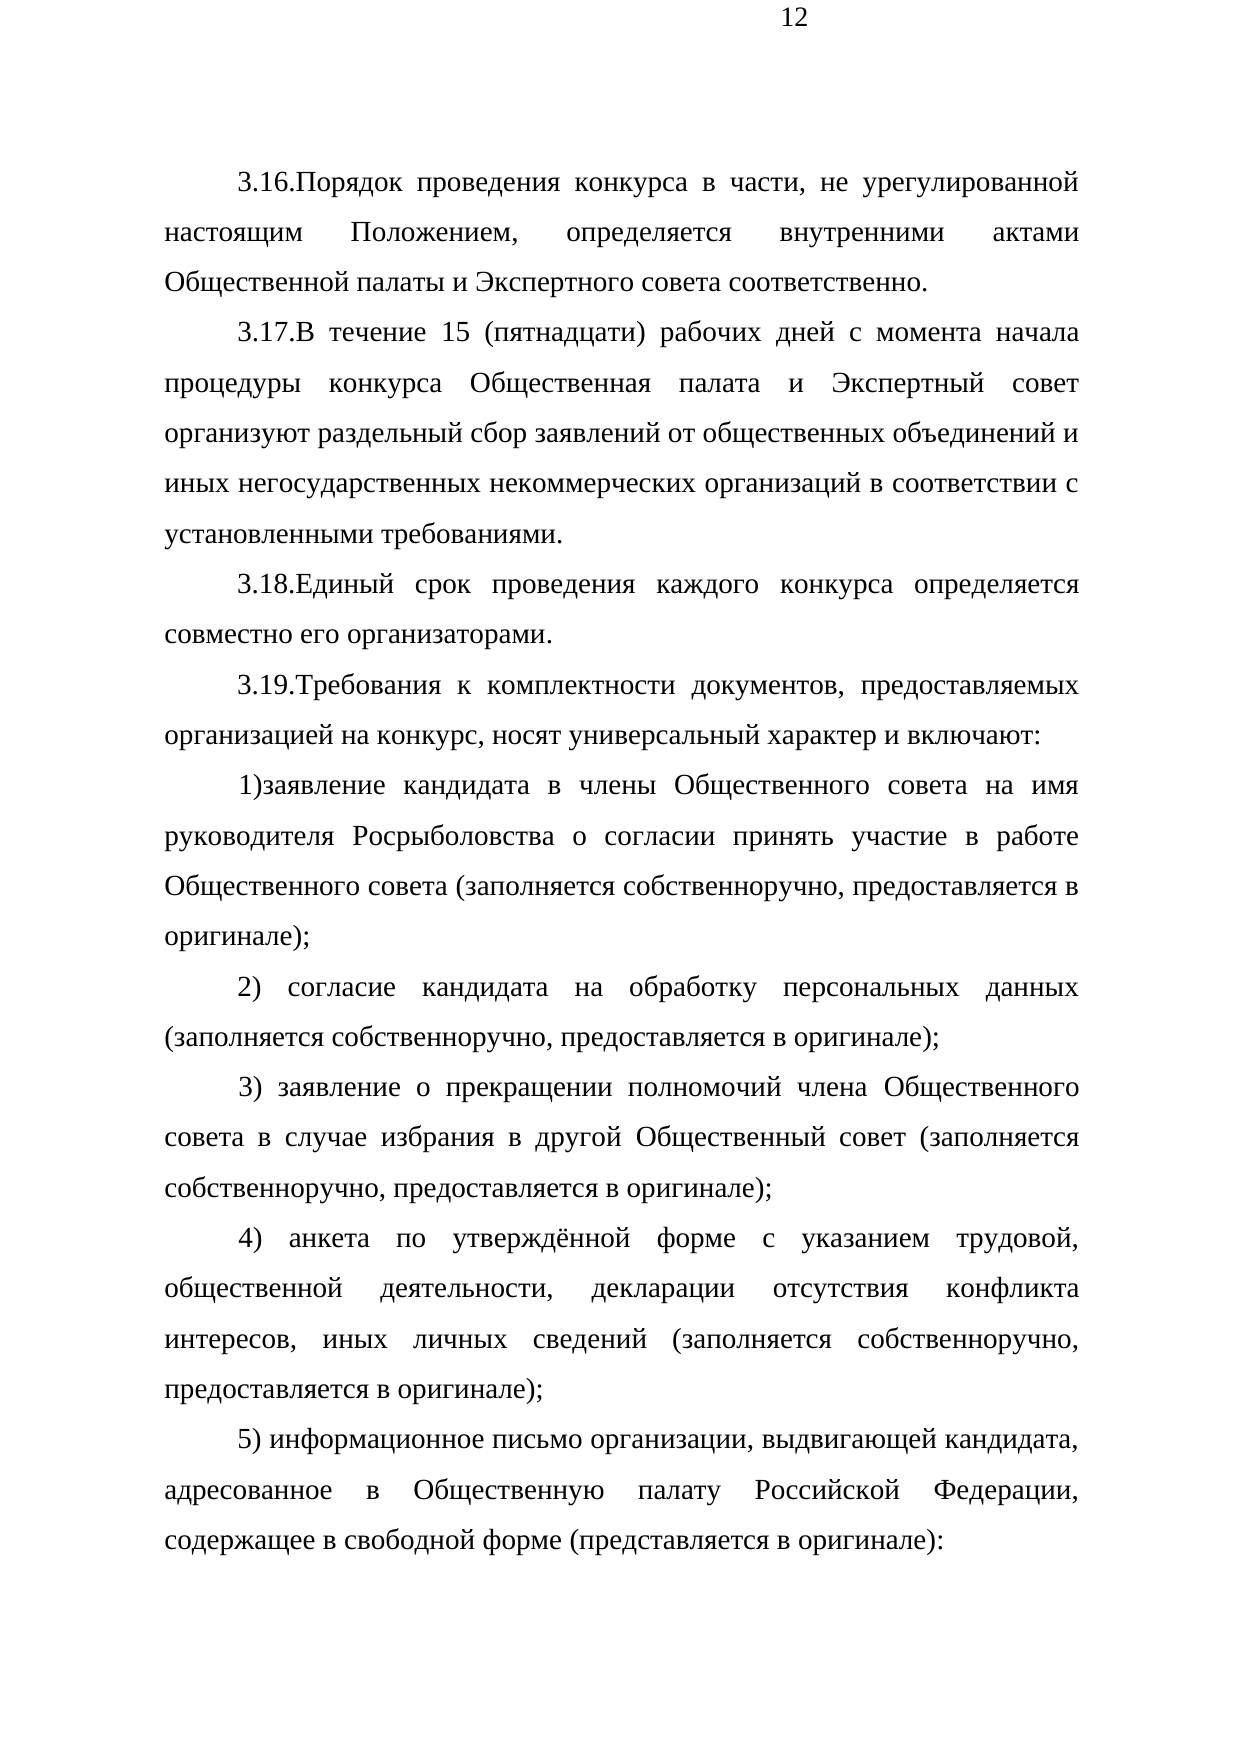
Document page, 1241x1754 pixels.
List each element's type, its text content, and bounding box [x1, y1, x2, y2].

text 3.17.В течение 15 (пятнадцати) рабочих дней с момента начала процедуры конкурса Общественная палата и Экспертный совет организуют раздельный сбор заявлений от общественных объединений и иных негосударственных некоммерческих организаций в соответствии с установленными требованиями. [164, 314, 1079, 549]
list 3) заявление о прекращении полномочий члена Общественного совета в случае избрания в другой Общественный совет (заполняется собственноручно, предоставляется в оригинале); [164, 1069, 1079, 1203]
text 3.19.Требования к комплектности документов, предоставляемых организацией на конкурс, носят универсальный характер и включают: [164, 667, 1079, 751]
list 5) информационное письмо организации, выдвигающей кандидата, адресованное в Общественную палату Российской Федерации, содержащее в свободной форме (представляется в оригинале): [164, 1421, 1079, 1556]
text 3.18.Единый срок проведения каждого конкурса определяется совместно его организаторами. [164, 566, 1079, 650]
text 3.16.Порядок проведения конкурса в части, не урегулированной настоящим Положением, определяется внутренними актами Общественной палаты и Экспертного совета соответственно. [164, 164, 1079, 298]
list 4) анкета по утверждённой форме с указанием трудовой, общественной деятельности, декларации отсутствия конфликта интересов, иных личных сведений (заполняется собственноручно, предоставляется в оригинале); [164, 1220, 1079, 1405]
list 2) согласие кандидата на обработку персональных данных (заполняется собственноручно, предоставляется в оригинале); [164, 969, 1079, 1052]
list 1)заявление кандидата в члены Общественного совета на имя руководителя Росрыболовства о согласии принять участие в работе Общественного совета (заполняется собственноручно, предоставляется в оригинале); [164, 767, 1079, 952]
